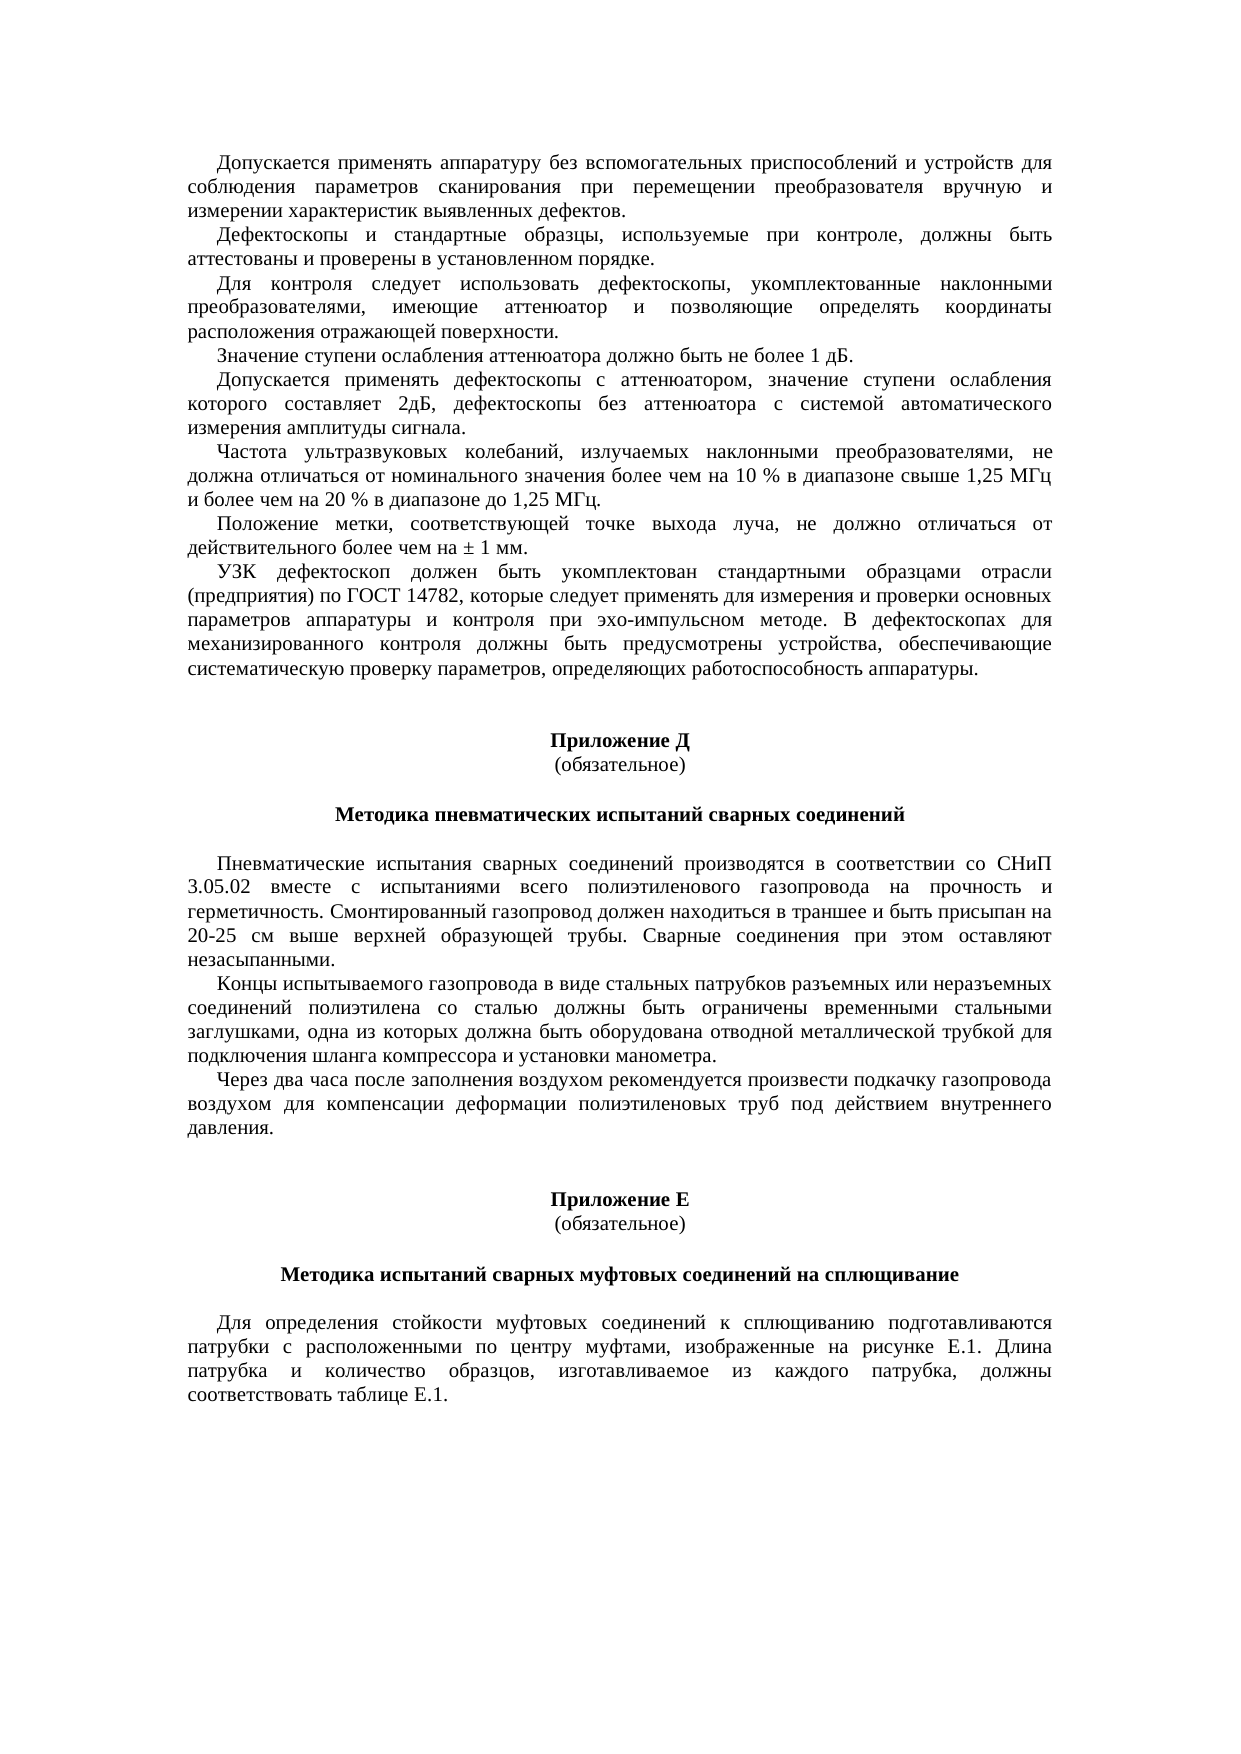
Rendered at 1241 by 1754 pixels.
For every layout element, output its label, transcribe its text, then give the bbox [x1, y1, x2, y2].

text Допускается применять дефектоскопы с аттенюатором, значение ступени ослабления которого составляет 2дБ, дефектоскопы без аттенюатора с системой автоматического измерения амплитуды сигнала. [187, 367, 1053, 439]
text Для контроля следует использовать дефектоскопы, укомплектованные наклонными преобразователями, имеющие аттенюатор и позволяющие определять координаты расположения отражающей поверхности. [187, 270, 1053, 342]
text Через два часа после заполнения воздухом рекомендуется произвести подкачку газопровода воздухом для компенсации деформации полиэтиленовых труб под действием внутреннего давления. [187, 1067, 1053, 1139]
text Положение метки, соответствующей точке выхода луча, не должно отличаться от действительного более чем на ± 1 мм. [187, 511, 1053, 559]
text Пневматические испытания сварных соединений производятся в соответствии со СНиП 3.05.02 вместе с испытаниями всего полиэтиленового газопровода на прочность и герметичность. Смонтированный газопровод должен находиться в траншее и быть присыпан на 20-25 см выше верхней образующей трубы. Сварные соединения при этом оставляют незасыпанными. [187, 850, 1053, 971]
text Допускается применять аппаратуру без вспомогательных приспособлений и устройств для соблюдения параметров сканирования при перемещении преобразователя вручную и измерении характеристик выявленных дефектов. [187, 150, 1053, 222]
text Концы испытываемого газопровода в виде стальных патрубков разъемных или неразъемных соединений полиэтилена со сталью должны быть ограничены временными стальными заглушками, одна из которых должна быть оборудована отводной металлической трубкой для подключения шланга компрессора и установки манометра. [187, 971, 1053, 1067]
subtitle Методика испытаний сварных муфтовых соединений на сплющивание [187, 1262, 1053, 1286]
subtitle Приложение Е [187, 1187, 1053, 1211]
text Значение ступени ослабления аттенюатора должно быть не более 1 дБ. [187, 342, 1053, 367]
text Частота ультразвуковых колебаний, излучаемых наклонными преобразователями, не должна отличаться от номинального значения более чем на 10 % в диапазоне свыше 1,25 МГц и более чем на 20 % в диапазоне до 1,25 МГц. [187, 439, 1053, 511]
subtitle Приложение Д [187, 727, 1053, 752]
text Для определения стойкости муфтовых соединений к сплющиванию подготавливаются патрубки с расположенными по центру муфтами, изображенные на рисунке Е.1. Длина патрубка и количество образцов, изготавливаемое из каждого патрубка, должны соответствовать таблице Е.1. [187, 1310, 1053, 1406]
subtitle (обязательное) [187, 1211, 1053, 1235]
subtitle (обязательное) [187, 752, 1053, 776]
text Дефектоскопы и стандартные образцы, используемые при контроле, должны быть аттестованы и проверены в установленном порядке. [187, 222, 1053, 270]
subtitle Методика пневматических испытаний сварных соединений [187, 802, 1053, 826]
text УЗК дефектоскоп должен быть укомплектован стандартными образцами отрасли (предприятия) по ГОСТ 14782, которые следует применять для измерения и проверки основных параметров аппаратуры и контроля при эхо-импульсном методе. В дефектоскопах для механизированного контроля должны быть предусмотрены устройства, обеспечивающие систематическую проверку параметров, определяющих работоспособность аппаратуры. [187, 559, 1053, 679]
